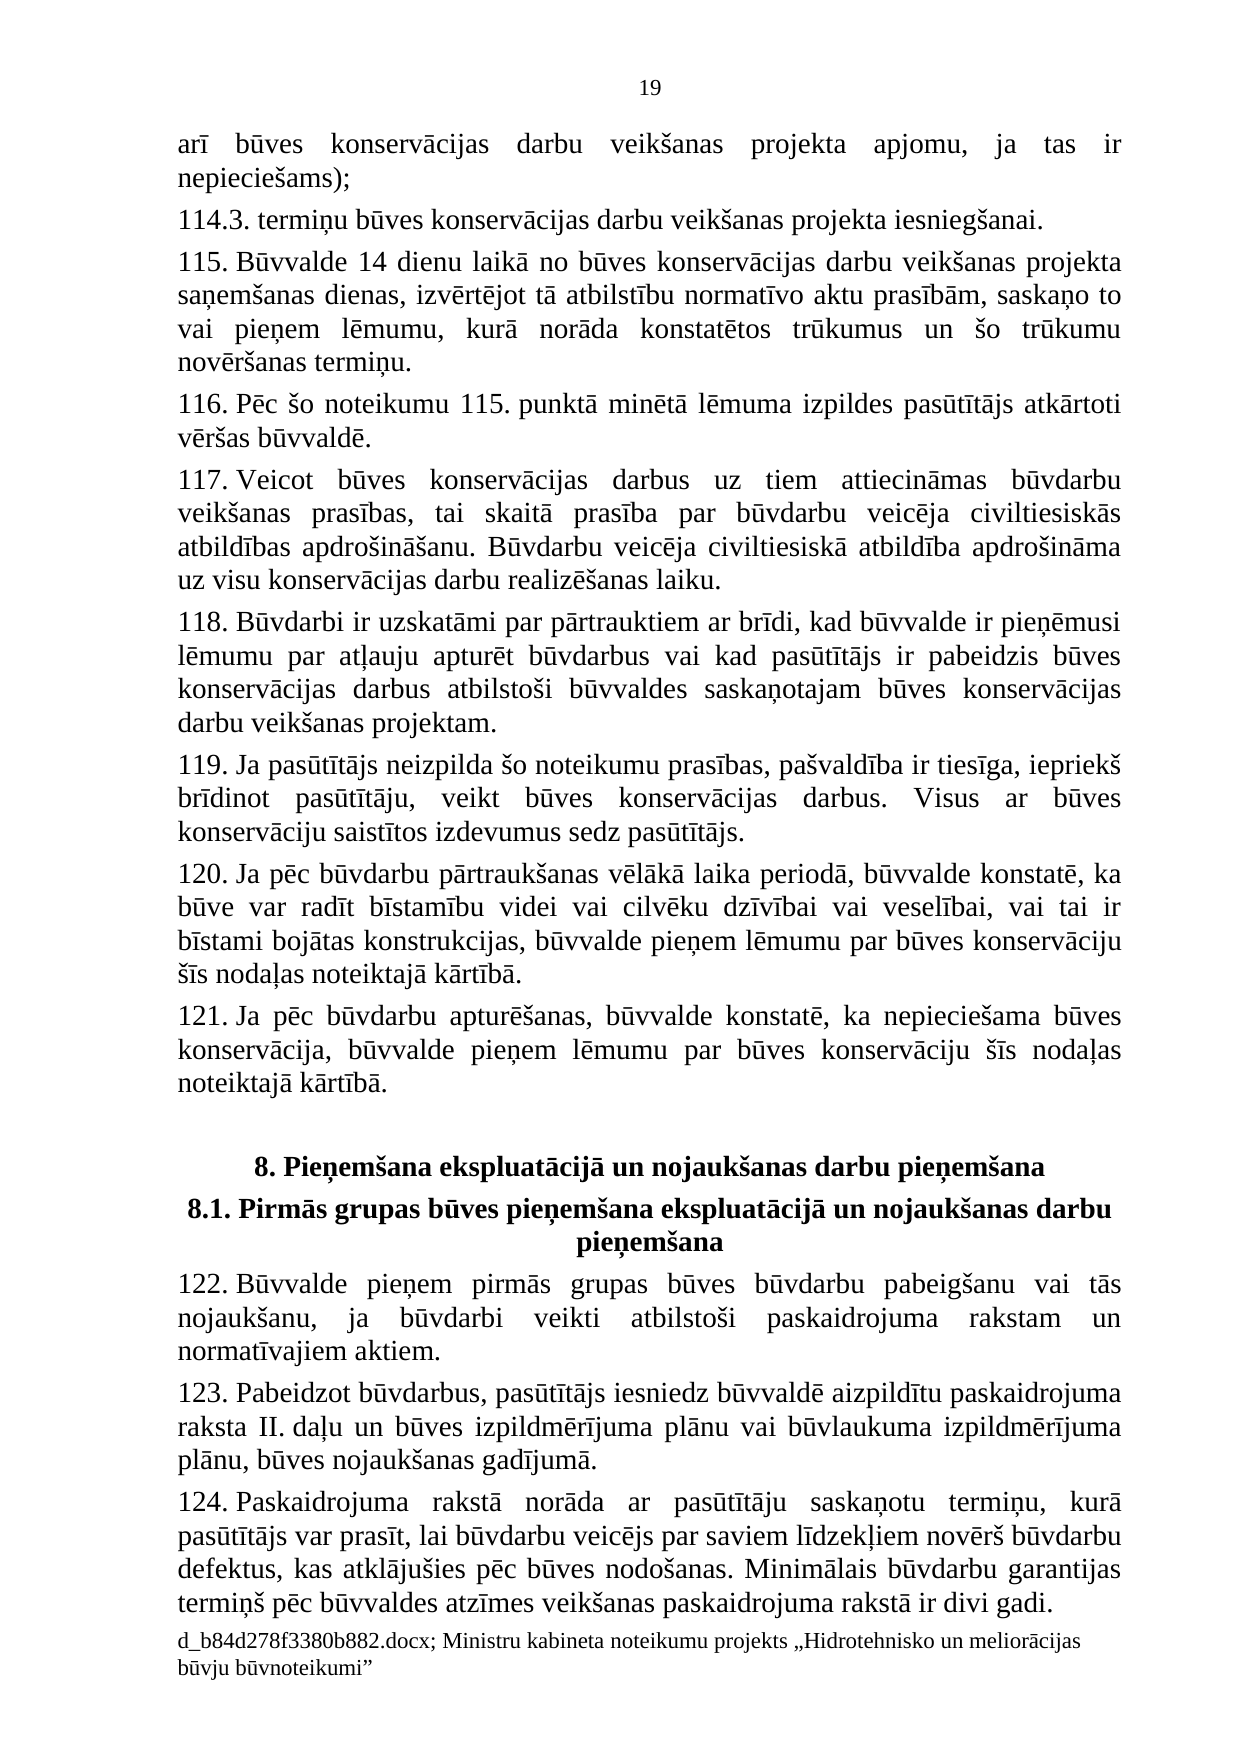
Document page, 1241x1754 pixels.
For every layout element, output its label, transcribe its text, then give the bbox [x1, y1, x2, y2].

text 8. Pieņemšana ekspluatācijā un nojaukšanas darbu pieņemšana [177, 1149, 1122, 1183]
text 120. Ja pēc būvdarbu pārtraukšanas vēlākā laika periodā, būvvalde konstatē, ka būve var radīt bīstamību videi vai cilvēku dzīvībai vai veselībai, vai tai ir bīstami bojātas konstrukcijas, būvvalde pieņem lēmumu par būves konservāciju šīs nodaļas noteiktajā kārtībā. [177, 856, 1122, 990]
text 123. Pabeidzot būvdarbus, pasūtītājs iesniedz būvvaldē aizpildītu paskaidrojuma raksta II. daļu un būves izpildmērījuma plānu vai būvlaukuma izpildmērījuma plānu, būves nojaukšanas gadījumā. [177, 1375, 1122, 1476]
text 119. Ja pasūtītājs neizpilda šo noteikumu prasības, pašvaldība ir tiesīga, iepriekš brīdinot pasūtītāju, veikt būves konservācijas darbus. Visus ar būves konservāciju saistītos izdevumus sedz pasūtītājs. [177, 747, 1122, 847]
text 121. Ja pēc būvdarbu apturēšanas, būvvalde konstatē, ka nepieciešama būves konservācija, būvvalde pieņem lēmumu par būves konservāciju šīs nodaļas noteiktajā kārtībā. [177, 998, 1122, 1099]
text 115. Būvvalde 14 dienu laikā no būves konservācijas darbu veikšanas projekta saņemšanas dienas, izvērtējot tā atbilstību normatīvo aktu prasībām, saskaņo to vai pieņem lēmumu, kurā norāda konstatētos trūkumus un šo trūkumu novēršanas termiņu. [177, 244, 1122, 378]
text 122. Būvvalde pieņem pirmās grupas būves būvdarbu pabeigšanu vai tās nojaukšanu, ja būvdarbi veikti atbilstoši paskaidrojuma rakstam un normatīvajiem aktiem. [177, 1266, 1122, 1367]
text 117. Veicot būves konservācijas darbus uz tiem attiecināmas būvdarbu veikšanas prasības, tai skaitā prasība par būvdarbu veicēja civiltiesiskās atbildības apdrošināšanu. Būvdarbu veicēja civiltiesiskā atbildība apdrošināma uz visu konservācijas darbu realizēšanas laiku. [177, 462, 1122, 596]
text 116. Pēc šo noteikumu 115. punktā minētā lēmuma izpildes pasūtītājs atkārtoti vēršas būvvaldē. [177, 386, 1122, 453]
text 118. Būvdarbi ir uzskatāmi par pārtrauktiem ar brīdi, kad būvvalde ir pieņēmusi lēmumu par atļauju apturēt būvdarbus vai kad pasūtītājs ir pabeidzis būves konservācijas darbus atbilstoši būvvaldes saskaņotajam būves konservācijas darbu veikšanas projektam. [177, 604, 1122, 738]
text 8.1. Pirmās grupas būves pieņemšana ekspluatācijā un nojaukšanas darbu pieņemšana [177, 1191, 1122, 1258]
text 114.3. termiņu būves konservācijas darbu veikšanas projekta iesniegšanai. [177, 202, 1122, 236]
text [177, 127, 1122, 194]
text 124. Paskaidrojuma rakstā norāda ar pasūtītāju saskaņotu termiņu, kurā pasūtītājs var prasīt, lai būvdarbu veicējs par saviem līdzekļiem novērš būvdarbu defektus, kas atklājušies pēc būves nodošanas. Minimālais būvdarbu garantijas termiņš pēc būvvaldes atzīmes veikšanas paskaidrojuma rakstā ir divi gadi. [177, 1484, 1122, 1618]
